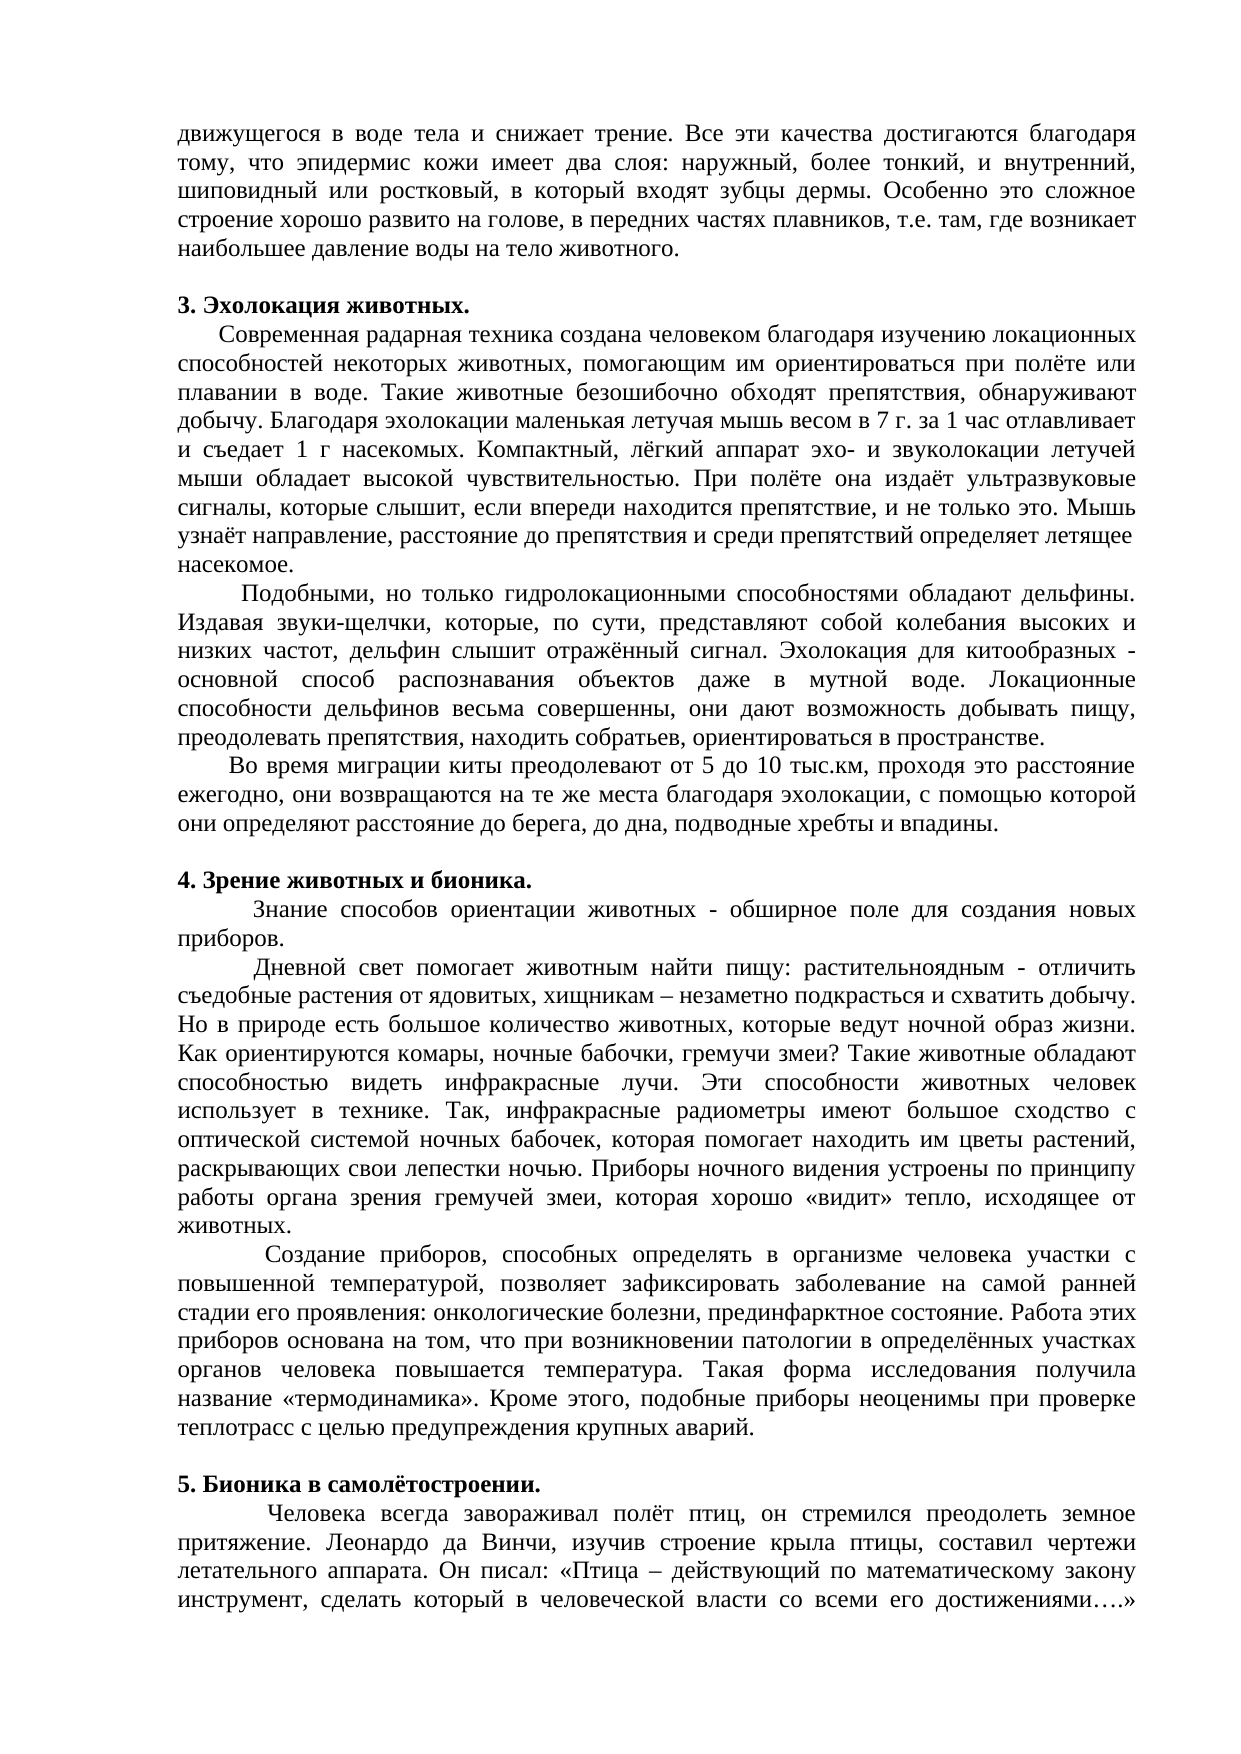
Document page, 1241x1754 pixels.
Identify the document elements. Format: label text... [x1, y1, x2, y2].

text 4. Зрение животных и бионика. [177, 866, 1137, 894]
text насекомое. [177, 549, 1137, 578]
text Знание способов ориентации животных - обширное поле для создания новых приборов. [177, 894, 1137, 952]
text Подобными, но только гидролокационными способностями обладают дельфины. Издавая звуки-щелчки, которые, по сути, представляют собой колебания высоких и низких частот, дельфин слышит отражённый сигнал. Эхолокация для китообразных - основной способ распознавания объектов даже в мутной воде. Локационные способности дельфинов весьма совершенны, они дают возможность добывать пищу, преодолевать препятствия, находить собратьев, ориентироваться в пространстве. [177, 578, 1137, 751]
text Дневной свет помогает животным найти пищу: растительноядным - отличить съедобные растения от ядовитых, хищникам – незаметно подкрасться и схватить добычу. Но в природе есть большое количество животных, которые ведут ночной образ жизни. Как ориентируются комары, ночные бабочки, гремучи змеи? Такие животные обладают способностью видеть инфракрасные лучи. Эти способности животных человек использует в технике. Так, инфракрасные радиометры имеют большое сходство с оптической системой ночных бабочек, которая помогает находить им цветы растений, раскрывающих свои лепестки ночью. Приборы ночного видения устроены по принципу работы органа зрения гремучей змеи, которая хорошо «видит» тепло, исходящее от животных. [177, 952, 1137, 1239]
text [177, 1498, 1137, 1613]
text Во время миграции киты преодолевают от 5 до 10 тыс.км, проходя это расстояние ежегодно, они возвращаются на те же места благодаря эхолокации, с помощью которой они определяют расстояние до берега, до дна, подводные хребты и впадины. [177, 751, 1137, 837]
text Современная радарная техника создана человеком благодаря изучению локационных способностей некоторых животных, помогающим им ориентироваться при полёте или плавании в воде. Такие животные безошибочно обходят препятствия, обнаруживают добычу. Благодаря эхолокации маленькая летучая мышь весом в 7 г. за 1 час отлавливает и съедает 1 г насекомых. Компактный, лёгкий аппарат эхо- и звуколокации летучей мыши обладает высокой чувствительностью. При полёте она издаёт ультразвуковые сигналы, которые слышит, если впереди находится препятствие, и не только это. Мышь узнаёт направление, расстояние до препятствия и среди препятствий определяет летящее [177, 319, 1137, 549]
text Создание приборов, способных определять в организме человека участки с повышенной температурой, позволяет зафиксировать заболевание на самой ранней стадии его проявления: онкологические болезни, прединфарктное состояние. Работа этих приборов основана на том, что при возникновении патологии в определённых участках органов человека повышается температура. Такая форма исследования получила название «термодинамика». Кроме этого, подобные приборы неоценимы при проверке теплотрасс с целью предупреждения крупных аварий. [177, 1239, 1137, 1441]
text 3. Эхолокация животных. [177, 291, 1137, 319]
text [177, 118, 1137, 262]
text 5. Бионика в самолётостроении. [177, 1469, 1137, 1498]
